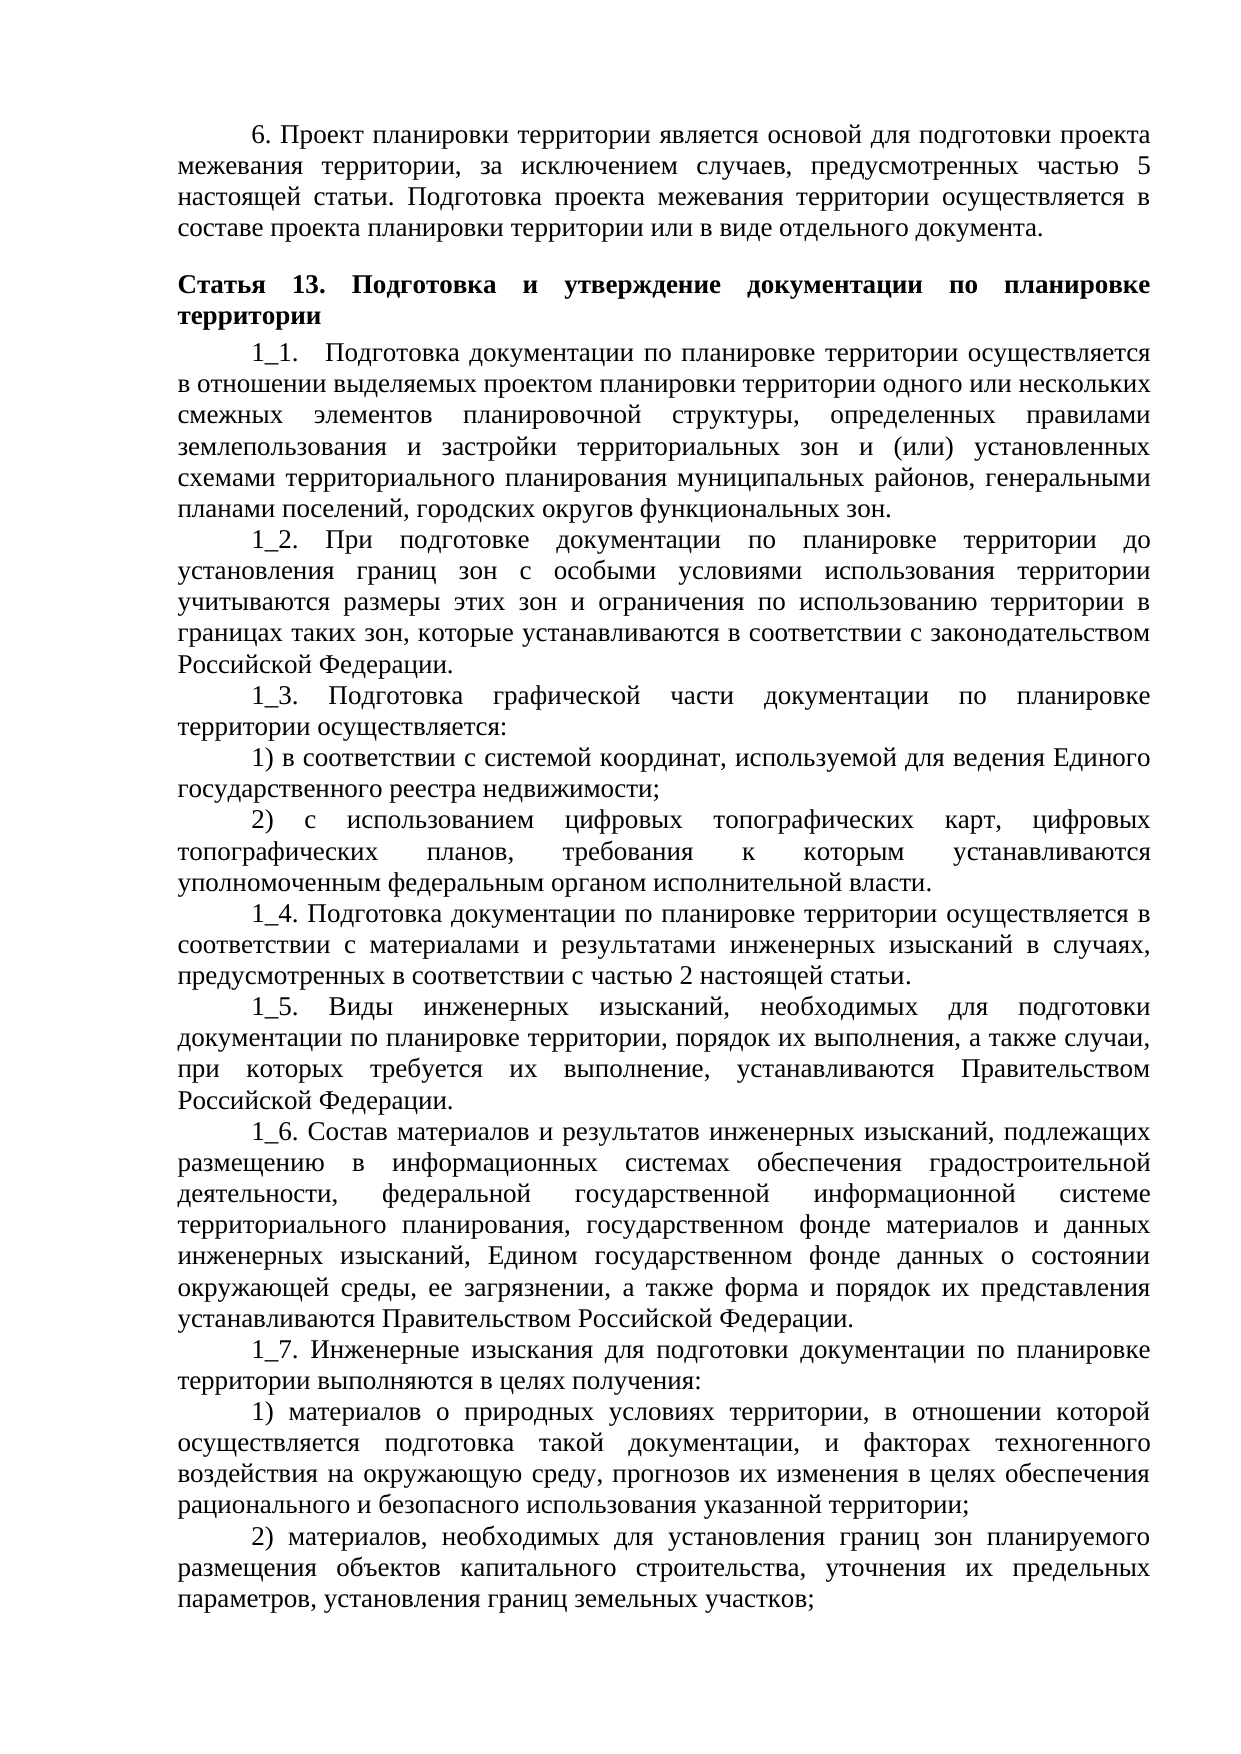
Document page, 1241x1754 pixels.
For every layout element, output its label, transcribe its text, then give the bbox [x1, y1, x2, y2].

text 2) материалов, необходимых для установления границ зон планируемого размещения объектов капитального строительства, уточнения их предельных параметров, установления границ земельных участков; [177, 1520, 1152, 1613]
subtitle Статья 13. Подготовка и утверждение документации по планировке территории [177, 268, 1152, 330]
text 1_5. Виды инженерных изысканий, необходимых для подготовки документации по планировке территории, порядок их выполнения, а также случаи, при которых требуется их выполнение, устанавливаются Правительством Российской Федерации. [177, 990, 1152, 1115]
text 1_2. При подготовке документации по планировке территории до установления границ зон с особыми условиями использования территории учитываются размеры этих зон и ограничения по использованию территории в границах таких зон, которые устанавливаются в соответствии с законодательством Российской Федерации. [177, 523, 1152, 679]
text 1) материалов о природных условиях территории, в отношении которой осуществляется подготовка такой документации, и факторах техногенного воздействия на окружающую среду, прогнозов их изменения в целях обеспечения рационального и безопасного использования указанной территории; [177, 1395, 1152, 1520]
text 1_6. Состав материалов и результатов инженерных изысканий, подлежащих размещению в информационных системах обеспечения градостроительной деятельности, федеральной государственной информационной системе территориального планирования, государственном фонде материалов и данных инженерных изысканий, Едином государственном фонде данных о состоянии окружающей среды, ее загрязнении, а также форма и порядок их представления устанавливаются Правительством Российской Федерации. [177, 1115, 1152, 1333]
text 1_7. Инженерные изыскания для подготовки документации по планировке территории выполняются в целях получения: [177, 1333, 1152, 1395]
text 1_3. Подготовка графической части документации по планировке территории осуществляется: [177, 679, 1152, 741]
text 1) в соответствии с системой координат, используемой для ведения Единого государственного реестра недвижимости; [177, 741, 1152, 803]
text 1_4. Подготовка документации по планировке территории осуществляется в соответствии с материалами и результатами инженерных изысканий в случаях, предусмотренных в соответствии с частью 2 настоящей статьи. [177, 897, 1152, 990]
text 1_1. Подготовка документации по планировке территории осуществляется в отношении выделяемых проектом планировки территории одного или нескольких смежных элементов планировочной структуры, определенных правилами землепользования и застройки территориальных зон и (или) установленных схемами территориального планирования муниципальных районов, генеральными планами поселений, городских округов функциональных зон. [177, 336, 1152, 523]
text 6. Проект планировки территории является основой для подготовки проекта межевания территории, за исключением случаев, предусмотренных частью 5 настоящей статьи. Подготовка проекта межевания территории осуществляется в составе проекта планировки территории или в виде отдельного документа. [177, 118, 1152, 243]
text 2) с использованием цифровых топографических карт, цифровых топографических планов, требования к которым устанавливаются уполномоченным федеральным органом исполнительной власти. [177, 803, 1152, 897]
